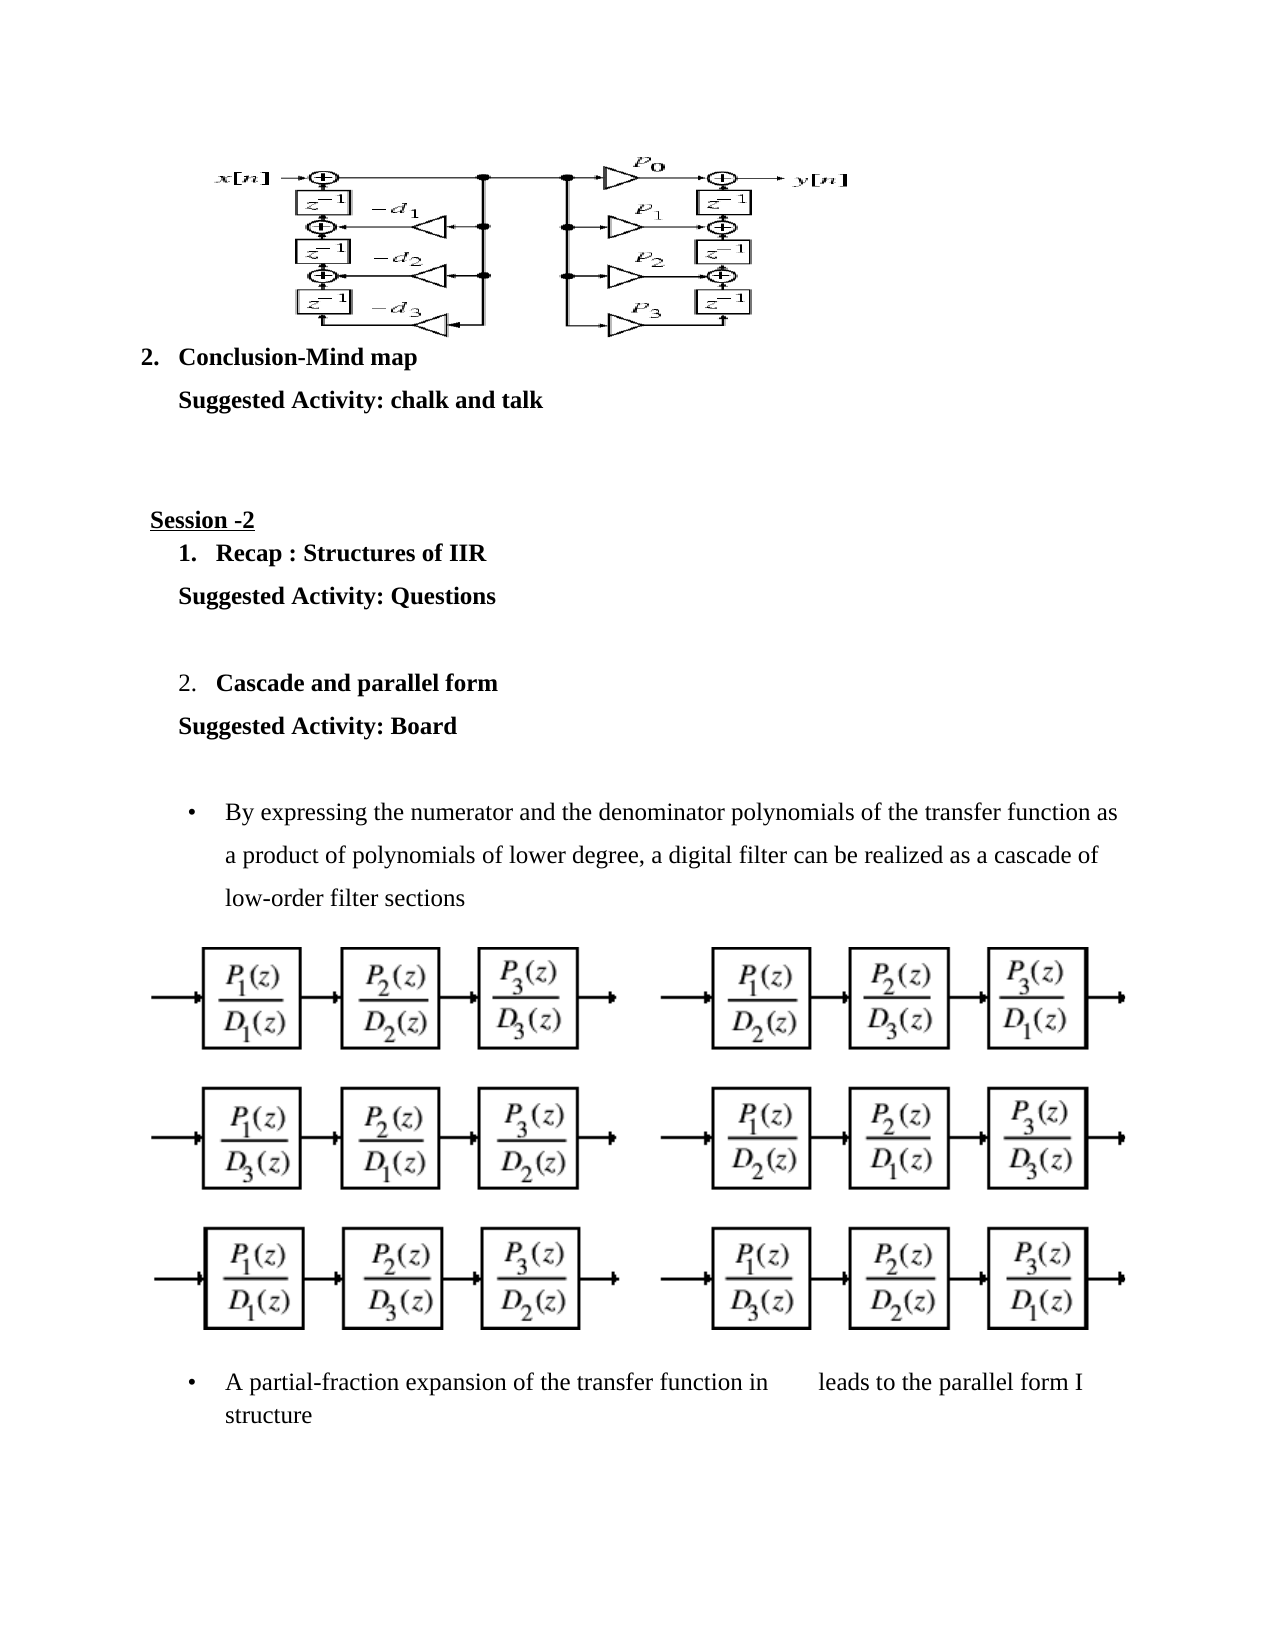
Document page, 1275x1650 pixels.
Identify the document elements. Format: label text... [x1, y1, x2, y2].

list A partial-fraction expansion of the transfer function in leads to the parallel form I structure [187, 1367, 1125, 1429]
text Session -2 [150, 505, 1125, 533]
list Recap : Structures of IIR [178, 538, 1125, 566]
list By expressing the numerator and the denominator polynomials of the transfer function as a product of polynomials of lower degree, a digital filter can be realized as a cascade of low-order filter sections [187, 797, 1125, 912]
list Conclusion-Mind map [141, 342, 1125, 370]
list Suggested Activity: chalk and talk [178, 385, 1125, 413]
list Cascade and parallel form [178, 668, 1125, 696]
picture [150, 947, 1125, 1330]
list Suggested Activity: Questions [178, 581, 1125, 609]
list Suggested Activity: Board [178, 711, 1125, 739]
picture [150, 150, 849, 338]
